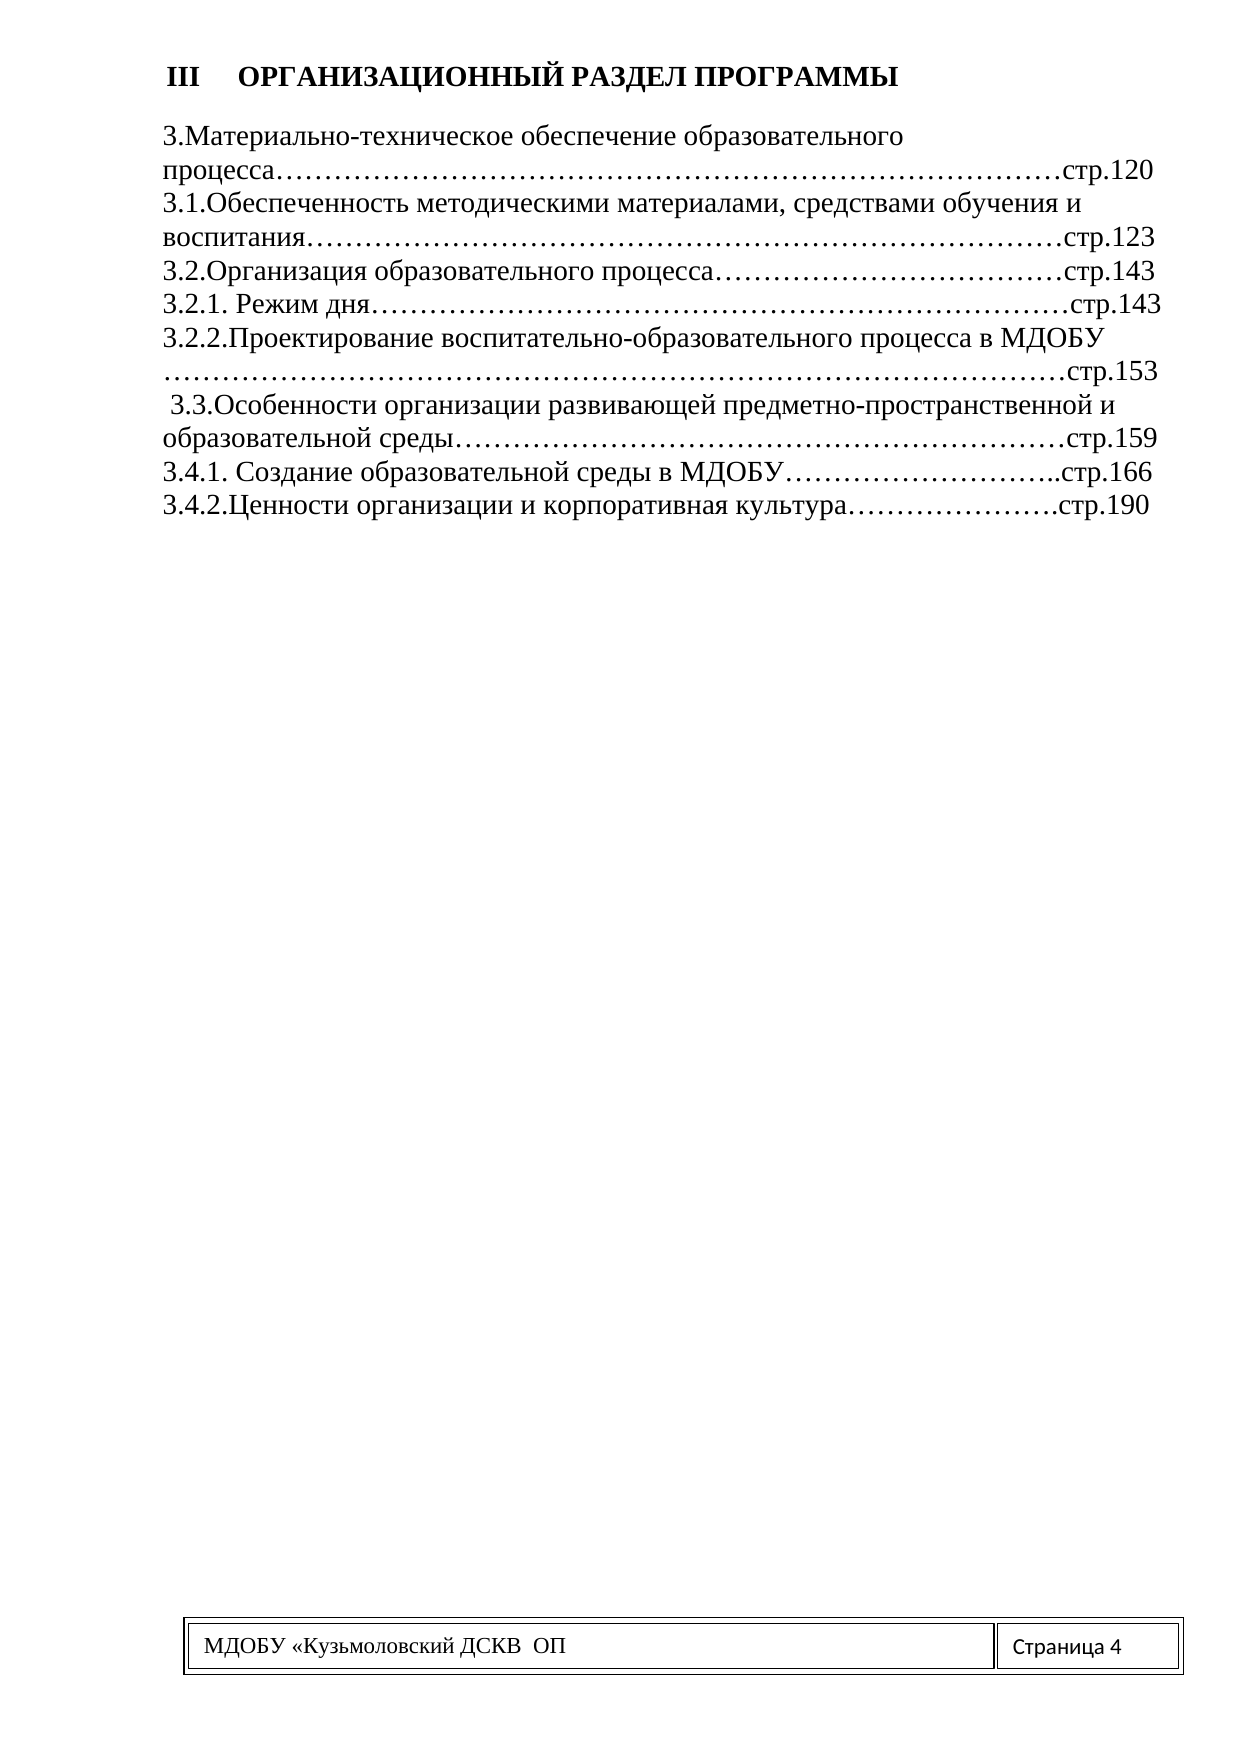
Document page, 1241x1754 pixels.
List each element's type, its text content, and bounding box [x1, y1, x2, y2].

text 3.1.Обеспеченность методическими материалами, средствами обучения и воспитания……………………………………………………………………стр.123 [162, 186, 1181, 253]
text 3.2.1. Режим дня………………………………………………………………стр.143 [162, 286, 1181, 320]
text 3.2.2.Проектирование воспитательно-образовательного процесса в МДОБУ [162, 320, 1181, 353]
text 3.4.1. Создание образовательной среды в МДОБУ………………………..стр.166 [162, 454, 1181, 487]
text …………………………………………………………………………………стр.153 [162, 353, 1181, 387]
text 3.4.2.Ценности организации и корпоративная культура………………….стр.190 [162, 487, 1181, 521]
text 3.2.Организация образовательного процесса………………………………стр.143 [162, 253, 1181, 286]
text 3.Материально-техническое обеспечение образовательного процесса………………………………………………………………………стр.120 [162, 118, 1181, 186]
list ОРГАНИЗАЦИОННЫЙ РАЗДЕЛ ПРОГРАММЫ [200, 59, 1181, 93]
text 3.3.Особенности организации развивающей предметно-пространственной и образовательной среды………………………………………………………стр.159 [162, 387, 1181, 454]
